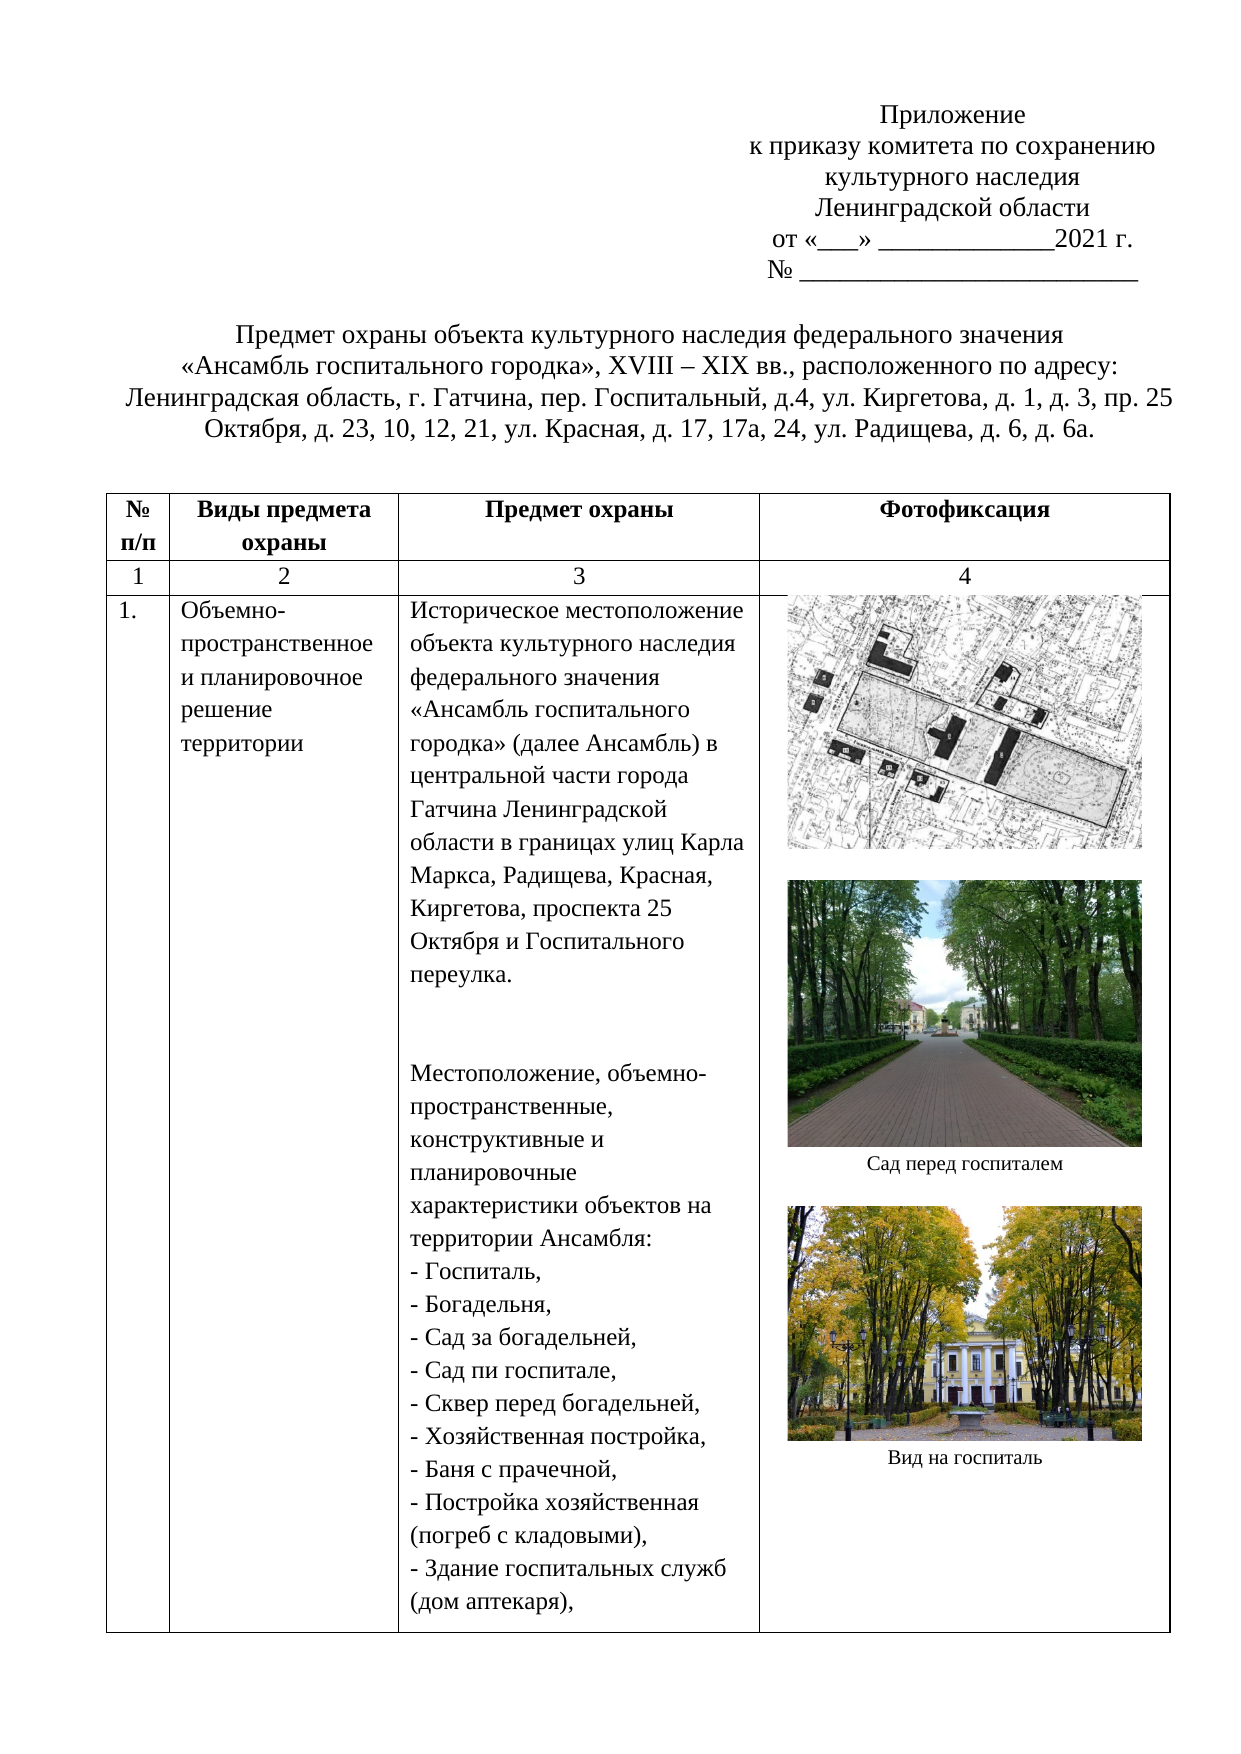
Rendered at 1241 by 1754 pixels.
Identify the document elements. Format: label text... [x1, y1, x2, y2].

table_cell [760, 596, 1169, 1632]
text к приказу комитета по сохранению культурного наследия [723, 129, 1181, 191]
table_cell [399, 596, 759, 1632]
text Приложение [723, 98, 1181, 129]
text Ленинградской области [723, 191, 1181, 222]
text от «___» _____________2021 г. [723, 222, 1181, 254]
table_header Виды предмета охраны [170, 494, 398, 560]
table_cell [170, 596, 398, 1632]
picture [787, 595, 1142, 849]
text № _________________________ [723, 254, 1181, 285]
table_cell 2 [170, 561, 398, 594]
picture [787, 880, 1142, 1147]
table_header Предмет охраны [399, 494, 759, 560]
table_cell 1 [107, 561, 169, 594]
table_cell 4 [760, 561, 1169, 594]
text «Ансамбль госпитального городка», XVIII – XIX вв., расположенного по адресу: Ленинградская область, г. Гатчина, пер. Госпитальный, д.4, ул. Киргетова, д. 1, д. 3, пр. 25 Октября, д. 23, 10, 12, 21, ул. Красная, д. 17, 17а, 24, ул. Радищева, д. 6, д. 6а. [118, 349, 1181, 443]
table_header Фотофиксация [760, 494, 1169, 560]
table_cell 1. [107, 596, 169, 1632]
picture [787, 1206, 1142, 1441]
table_header № п/п [107, 494, 169, 560]
table_cell 3 [399, 561, 759, 594]
text Предмет охраны объекта культурного наследия федерального значения [118, 318, 1181, 349]
